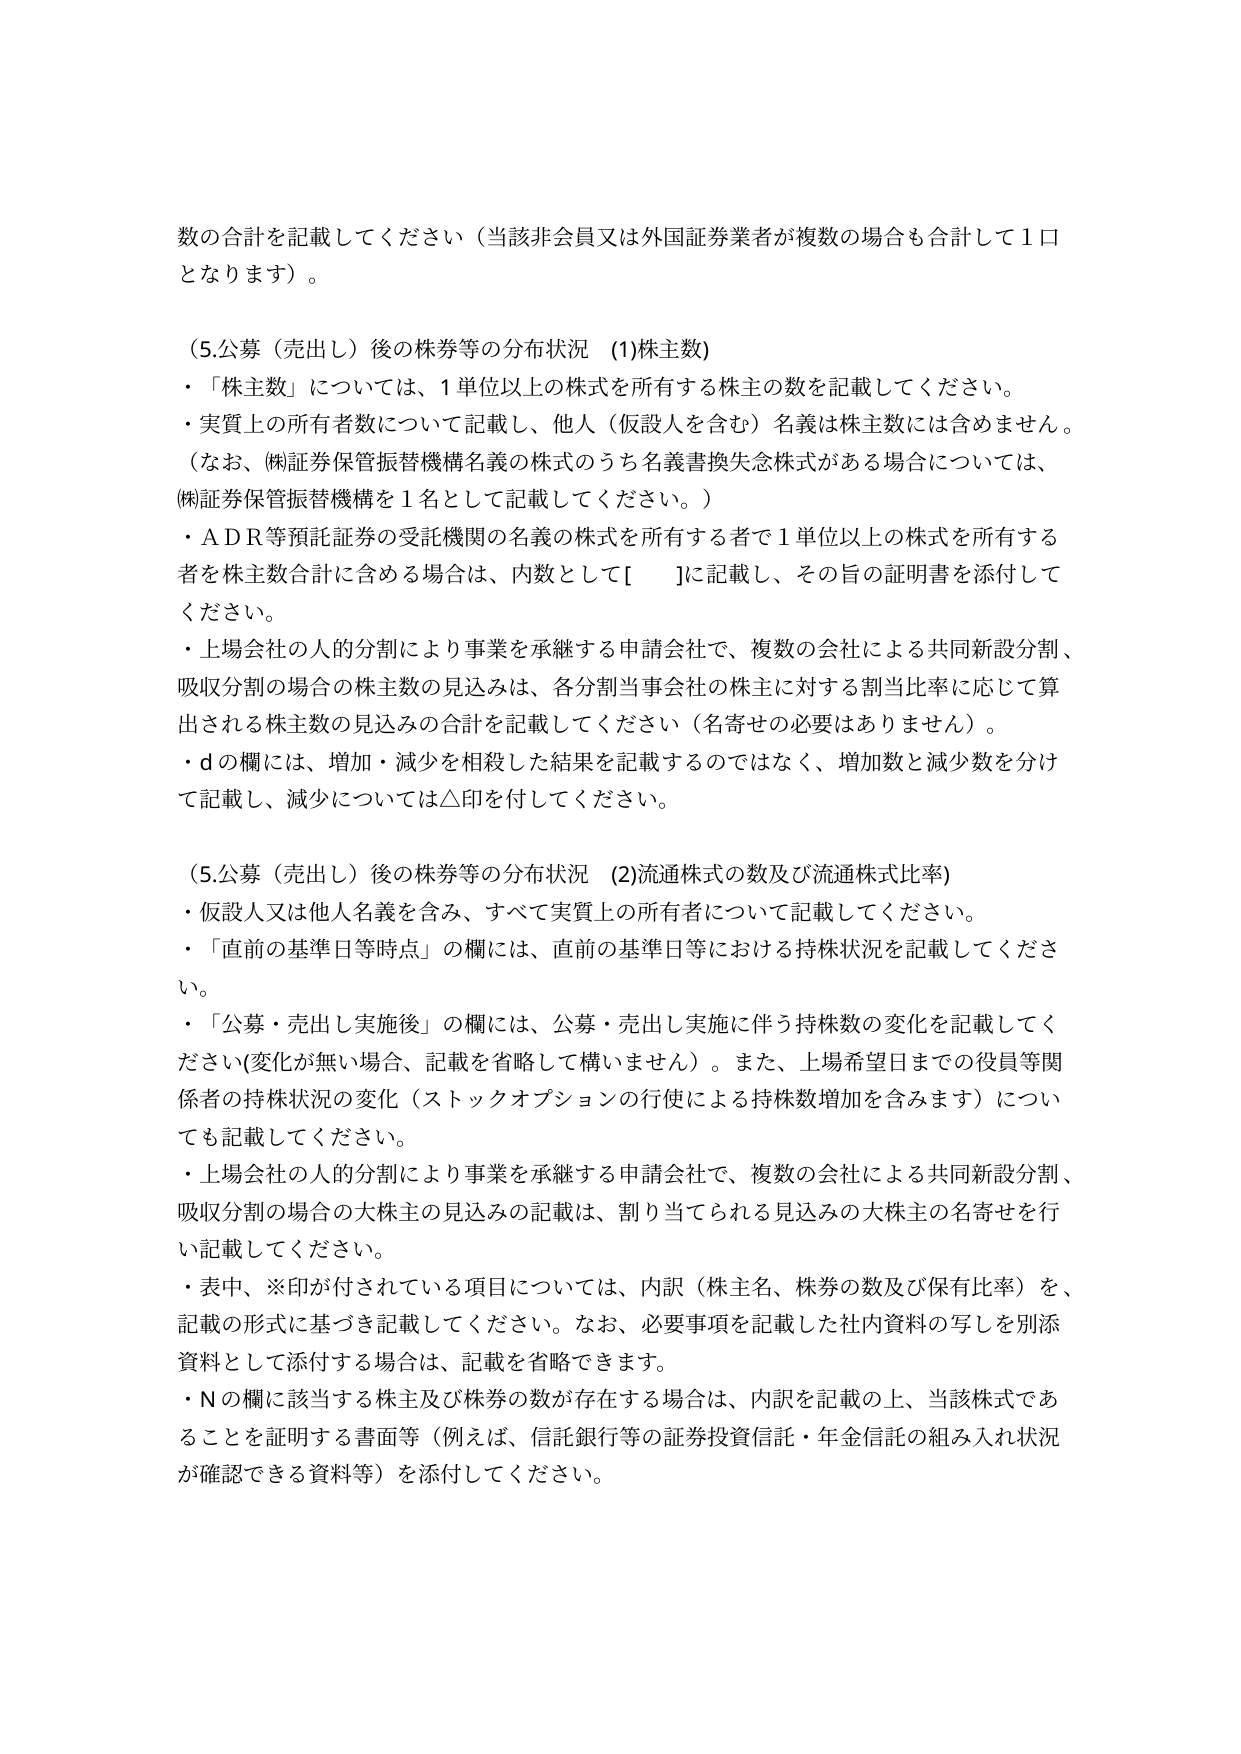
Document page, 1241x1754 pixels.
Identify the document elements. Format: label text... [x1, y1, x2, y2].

text ・dの欄には、増加・減少を相殺した結果を記載するのではなく、増加数と減少数を分けて記載し、減少については△印を付してください。 [177, 742, 1063, 817]
text ・「公募・売出し実施後」の欄には、公募・売出し実施に伴う持株数の変化を記載してください(変化が無い場合、記載を省略して構いません）。また、上場希望日までの役員等関係者の持株状況の変化（ストックオプションの行使による持株数増加を含みます）についても記載してください。 [177, 1004, 1063, 1154]
text ・表中、※印が付されている項目については、内訳（株主名、株券の数及び保有比率）を、記載の形式に基づき記載してください。なお、必要事項を記載した社内資料の写しを別添資料として添付する場合は、記載を省略できます。 [177, 1267, 1063, 1379]
text ・「直前の基準日等時点」の欄には、直前の基準日等における持株状況を記載してください。 [177, 929, 1063, 1004]
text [177, 217, 1063, 292]
text ・「株主数」については、1単位以上の株式を所有する株主の数を記載してください。 [177, 367, 1063, 404]
text ・上場会社の人的分割により事業を承継する申請会社で、複数の会社による共同新設分割、吸収分割の場合の大株主の見込みの記載は、割り当てられる見込みの大株主の名寄せを行い記載してください。 [177, 1154, 1063, 1267]
text ・Nの欄に該当する株主及び株券の数が存在する場合は、内訳を記載の上、当該株式であることを証明する書面等（例えば、信託銀行等の証券投資信託・年金信託の組み入れ状況が確認できる資料等）を添付してください。 [177, 1379, 1063, 1492]
text ・上場会社の人的分割により事業を承継する申請会社で、複数の会社による共同新設分割、吸収分割の場合の株主数の見込みは、各分割当事会社の株主に対する割当比率に応じて算出される株主数の見込みの合計を記載してください（名寄せの必要はありません）。 [177, 629, 1063, 742]
text ・仮設人又は他人名義を含み、すべて実質上の所有者について記載してください。 [177, 892, 1063, 929]
text （5.公募（売出し）後の株券等の分布状況 (2)流通株式の数及び流通株式比率) [177, 854, 1063, 892]
text （5.公募（売出し）後の株券等の分布状況 (1)株主数) [177, 329, 1063, 367]
text ・実質上の所有者数について記載し、他人（仮設人を含む）名義は株主数には含めません。（なお、㈱証券保管振替機構名義の株式のうち名義書換失念株式がある場合については、㈱証券保管振替機構を１名として記載してください。） [177, 404, 1063, 517]
text ・ＡＤＲ等預託証券の受託機関の名義の株式を所有する者で１単位以上の株式を所有する者を株主数合計に含める場合は、内数として[ ]に記載し、その旨の証明書を添付してください。 [177, 517, 1063, 629]
